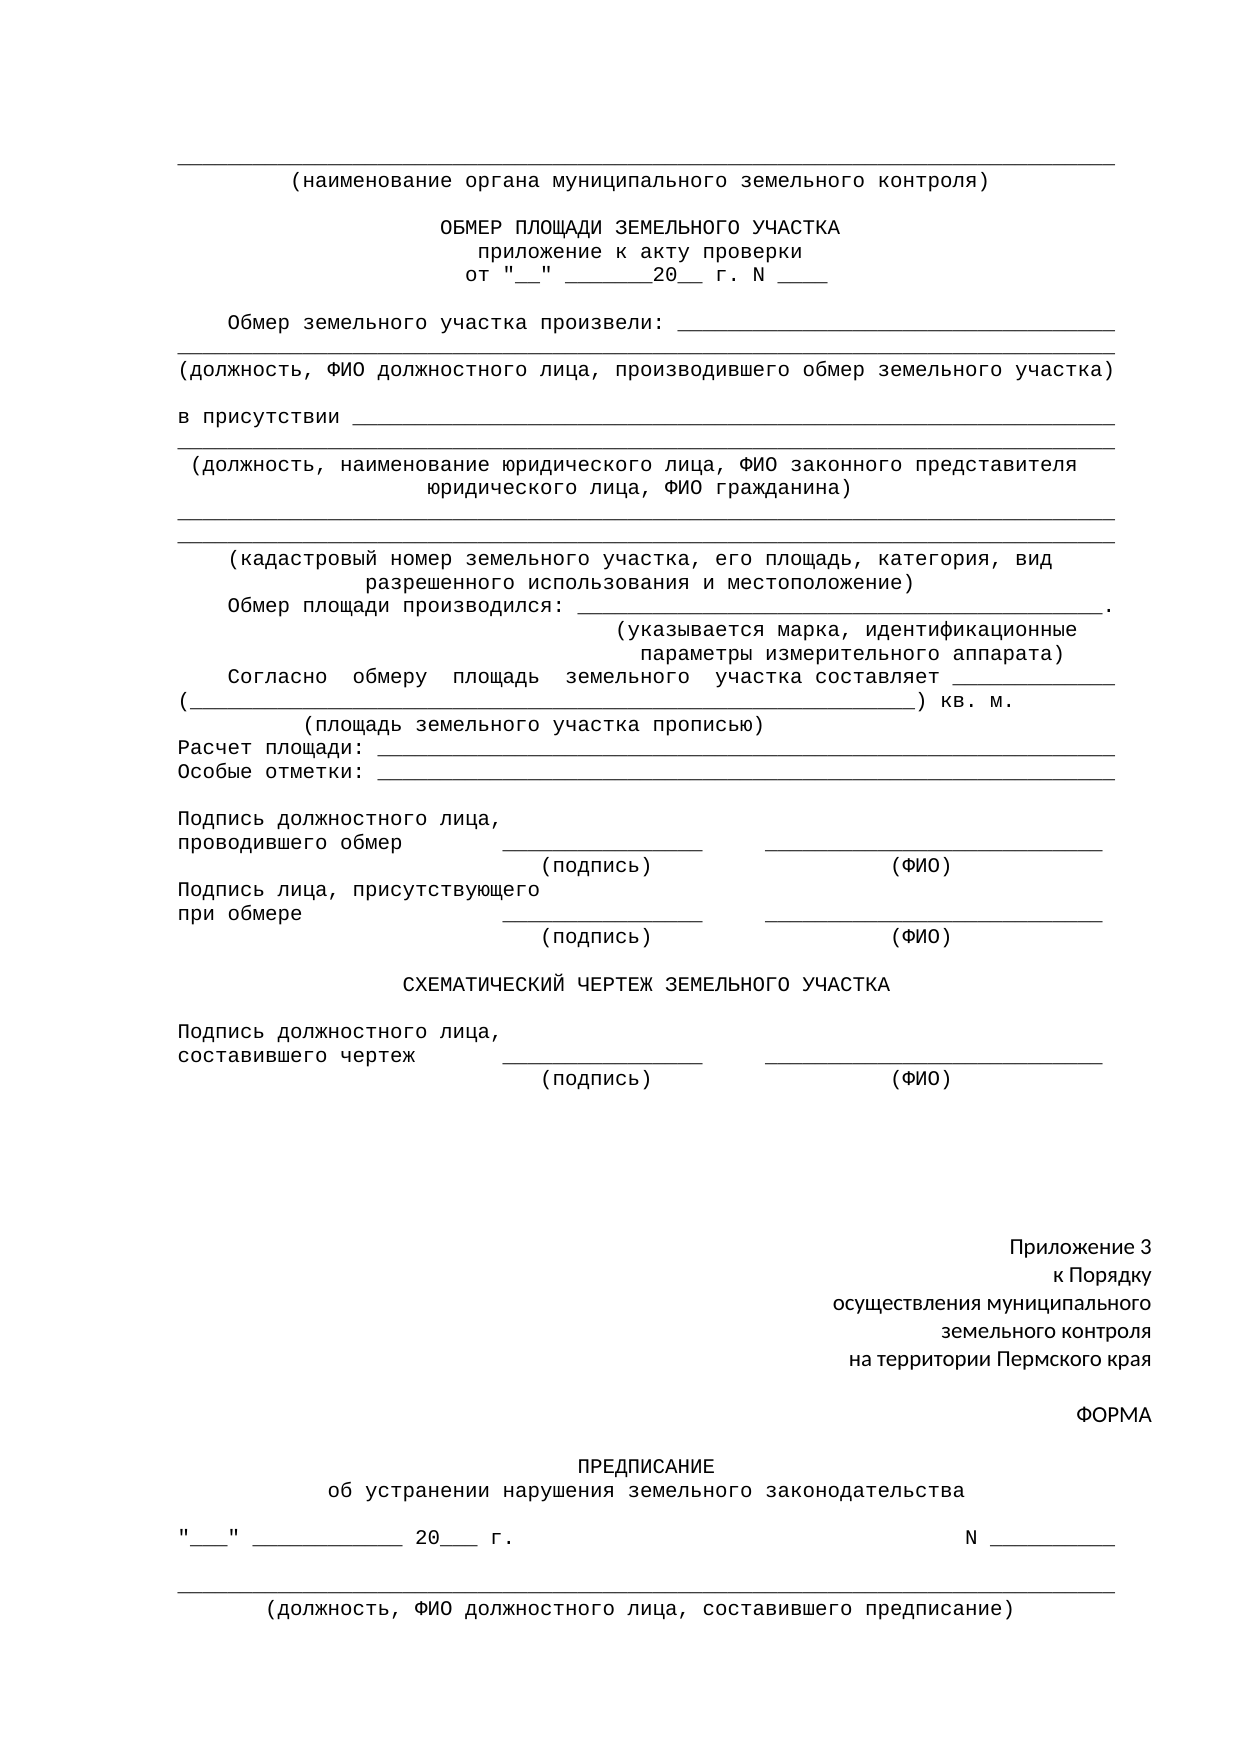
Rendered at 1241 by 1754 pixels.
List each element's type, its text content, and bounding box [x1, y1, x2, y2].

text Расчет площади: ___________________________________________________________ [177, 737, 1152, 761]
text (должность, наименование юридического лица, ФИО законного представителя [177, 453, 1152, 477]
text "___" ____________ 20___ г. N __________ [177, 1527, 1152, 1551]
text (подпись) (ФИО) [177, 1068, 1152, 1092]
text Согласно обмеру площадь земельного участка составляет _____________ [177, 666, 1152, 690]
text ___________________________________________________________________________ [177, 430, 1152, 453]
text параметры измерительного аппарата) [177, 643, 1152, 666]
text Особые отметки: ___________________________________________________________ [177, 761, 1152, 784]
text разрешенного использования и местоположение) [177, 572, 1152, 595]
text Подпись лица, присутствующего [177, 879, 1152, 903]
text при обмере ________________ ___________________________ [177, 903, 1152, 926]
text СХЕМАТИЧЕСКИЙ ЧЕРТЕЖ ЗЕМЕЛЬНОГО УЧАСТКА [177, 974, 1152, 997]
text приложение к акту проверки [177, 241, 1152, 264]
text Подпись должностного лица, [177, 1021, 1152, 1045]
text Приложение 3 [177, 1232, 1152, 1260]
text (площадь земельного участка прописью) [177, 714, 1152, 737]
text ПРЕДПИСАНИЕ [177, 1456, 1152, 1480]
text ФОРМА [177, 1400, 1152, 1428]
text земельного контроля [177, 1316, 1152, 1344]
text Обмер земельного участка произвели: ___________________________________ [177, 312, 1152, 335]
text ОБМЕР ПЛОЩАДИ ЗЕМЕЛЬНОГО УЧАСТКА [177, 217, 1152, 241]
text ___________________________________________________________________________ [177, 524, 1152, 548]
text осуществления муниципального [177, 1288, 1152, 1316]
text об устранении нарушения земельного законодательства [177, 1480, 1152, 1503]
text проводившего обмер ________________ ___________________________ [177, 832, 1152, 856]
text Обмер площади производился: __________________________________________. [177, 595, 1152, 619]
text Подпись должностного лица, [177, 808, 1152, 832]
text (__________________________________________________________) кв. м. [177, 690, 1152, 714]
text ___________________________________________________________________________ [177, 1574, 1152, 1598]
text от "__" _______20__ г. N ____ [177, 264, 1152, 288]
text составившего чертеж ________________ ___________________________ [177, 1045, 1152, 1068]
text (указывается марка, идентификационные [177, 619, 1152, 643]
text (кадастровый номер земельного участка, его площадь, категория, вид [177, 548, 1152, 572]
text ___________________________________________________________________________ [177, 146, 1152, 170]
text (должность, ФИО должностного лица, производившего обмер земельного участка) [177, 359, 1152, 383]
text (наименование органа муниципального земельного контроля) [177, 170, 1152, 193]
text к Порядку [177, 1260, 1152, 1288]
text (должность, ФИО должностного лица, составившего предписание) [177, 1598, 1152, 1622]
text на территории Пермского края [177, 1344, 1152, 1372]
text в присутствии _____________________________________________________________ [177, 406, 1152, 430]
text юридического лица, ФИО гражданина) [177, 477, 1152, 501]
text ___________________________________________________________________________ [177, 335, 1152, 359]
text ___________________________________________________________________________ [177, 501, 1152, 524]
text (подпись) (ФИО) [177, 856, 1152, 879]
text (подпись) (ФИО) [177, 926, 1152, 950]
